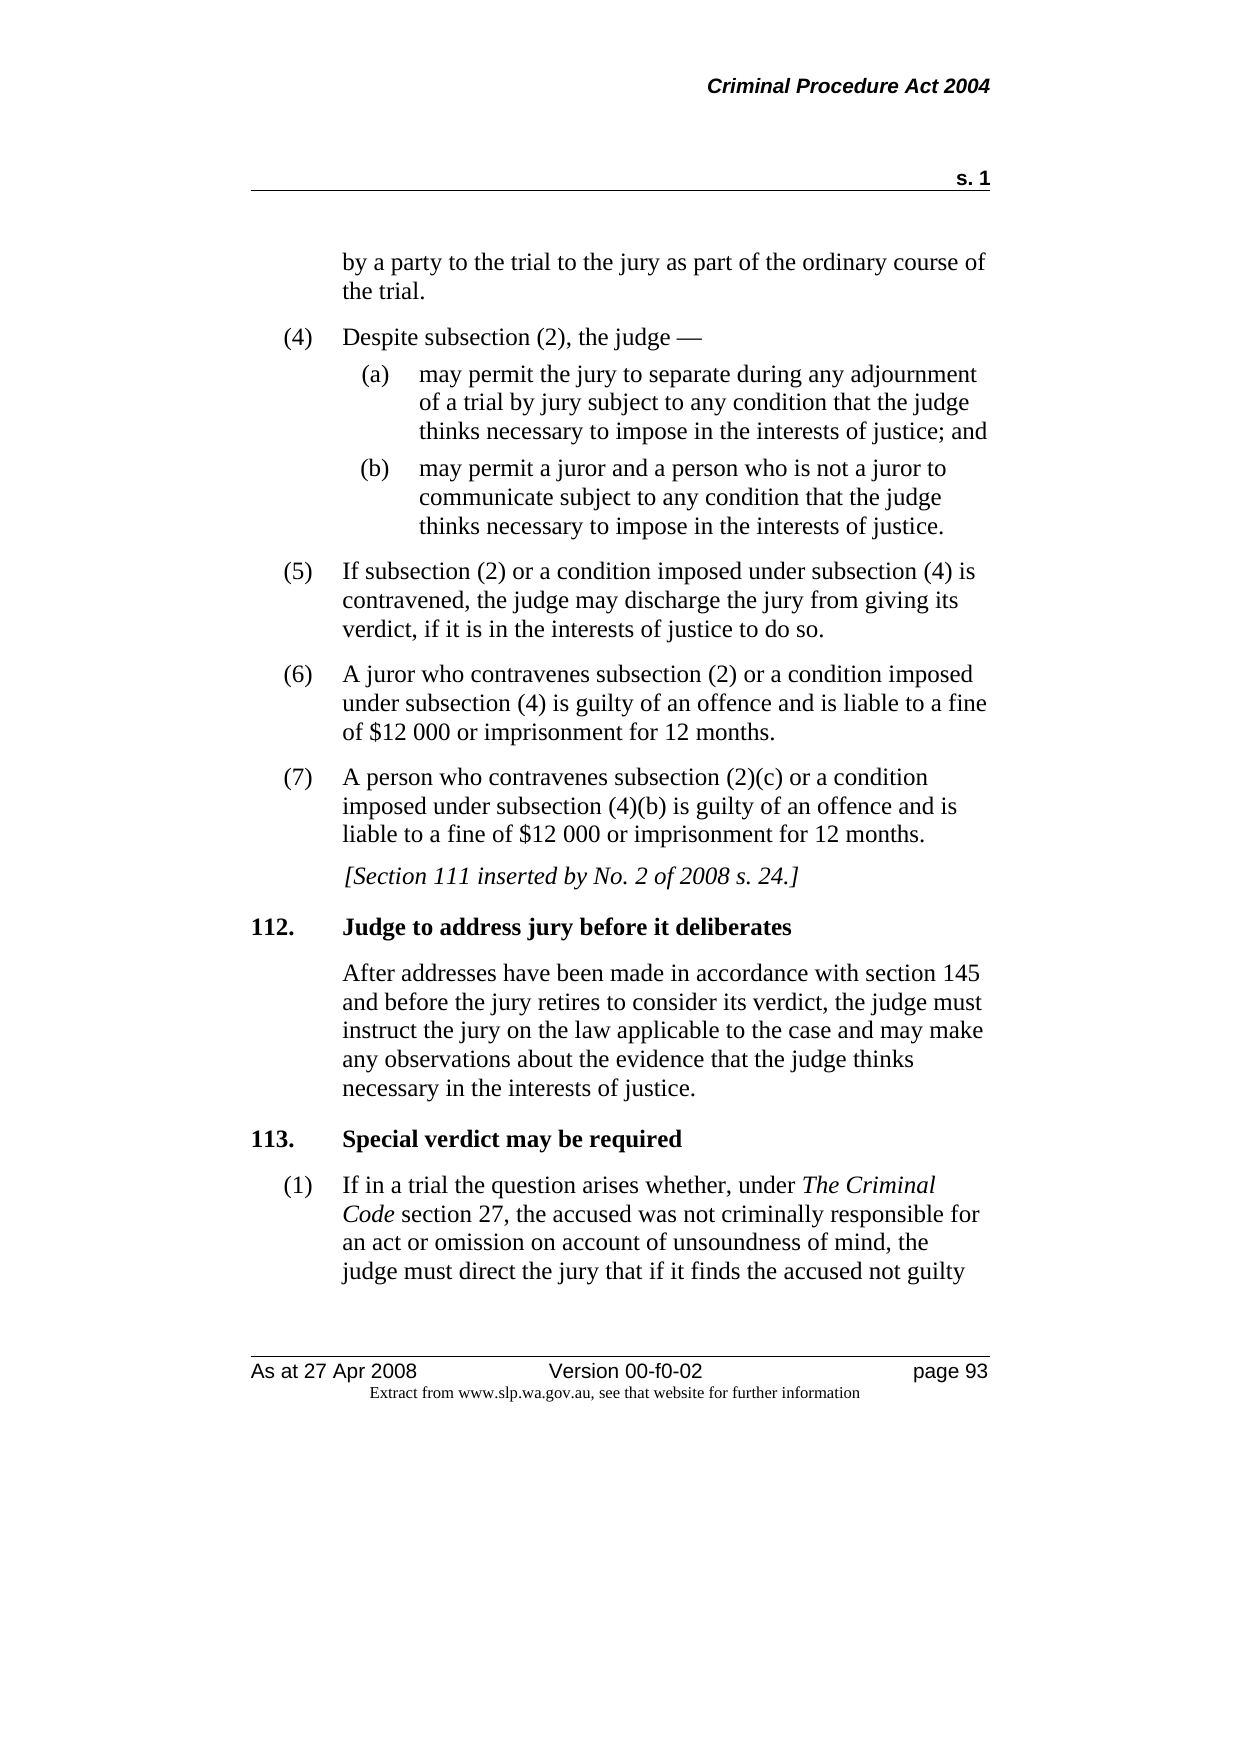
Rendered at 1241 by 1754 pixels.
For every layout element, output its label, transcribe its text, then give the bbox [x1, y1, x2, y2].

text (b) may permit a juror and a person who is not a juror to communicate subject to any condition that the judge thinks necessary to impose in the interests of justice. [251, 453, 990, 539]
text (5) If subsection (2) or a condition imposed under subsection (4) is contravened, the judge may discharge the jury from giving its verdict, if it is in the interests of justice to do so. [251, 556, 990, 642]
text (a) may permit the jury to separate during any adjournment of a trial by jury subject to any condition that the judge thinks necessary to impose in the interests of justice; and [251, 359, 990, 445]
text (7) A person who contravenes subsection (2)(c) or a condition imposed under subsection (4)(b) is guilty of an offence and is liable to a fine of $12 000 or imprisonment for 12 months. [251, 762, 990, 848]
text (6) A juror who contravenes subsection (2) or a condition imposed under subsection (4) is guilty of an offence and is liable to a fine of $12 000 or imprisonment for 12 months. [251, 659, 990, 745]
text After addresses have been made in accordance with section 145 and before the jury retires to consider its verdict, the judge must instruct the jury on the law applicable to the case and may make any observations about the evidence that the judge thinks necessary in the interests of justice. [251, 958, 990, 1102]
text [251, 247, 990, 305]
text [Section 111 inserted by No. 2 of 2008 s. 24.] [251, 861, 990, 889]
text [251, 1170, 990, 1285]
text (4) Despite subsection (2), the judge — [251, 322, 990, 350]
subtitle 113. Special verdict may be required [251, 1124, 990, 1153]
subtitle 112. Judge to address jury before it deliberates [251, 912, 990, 941]
